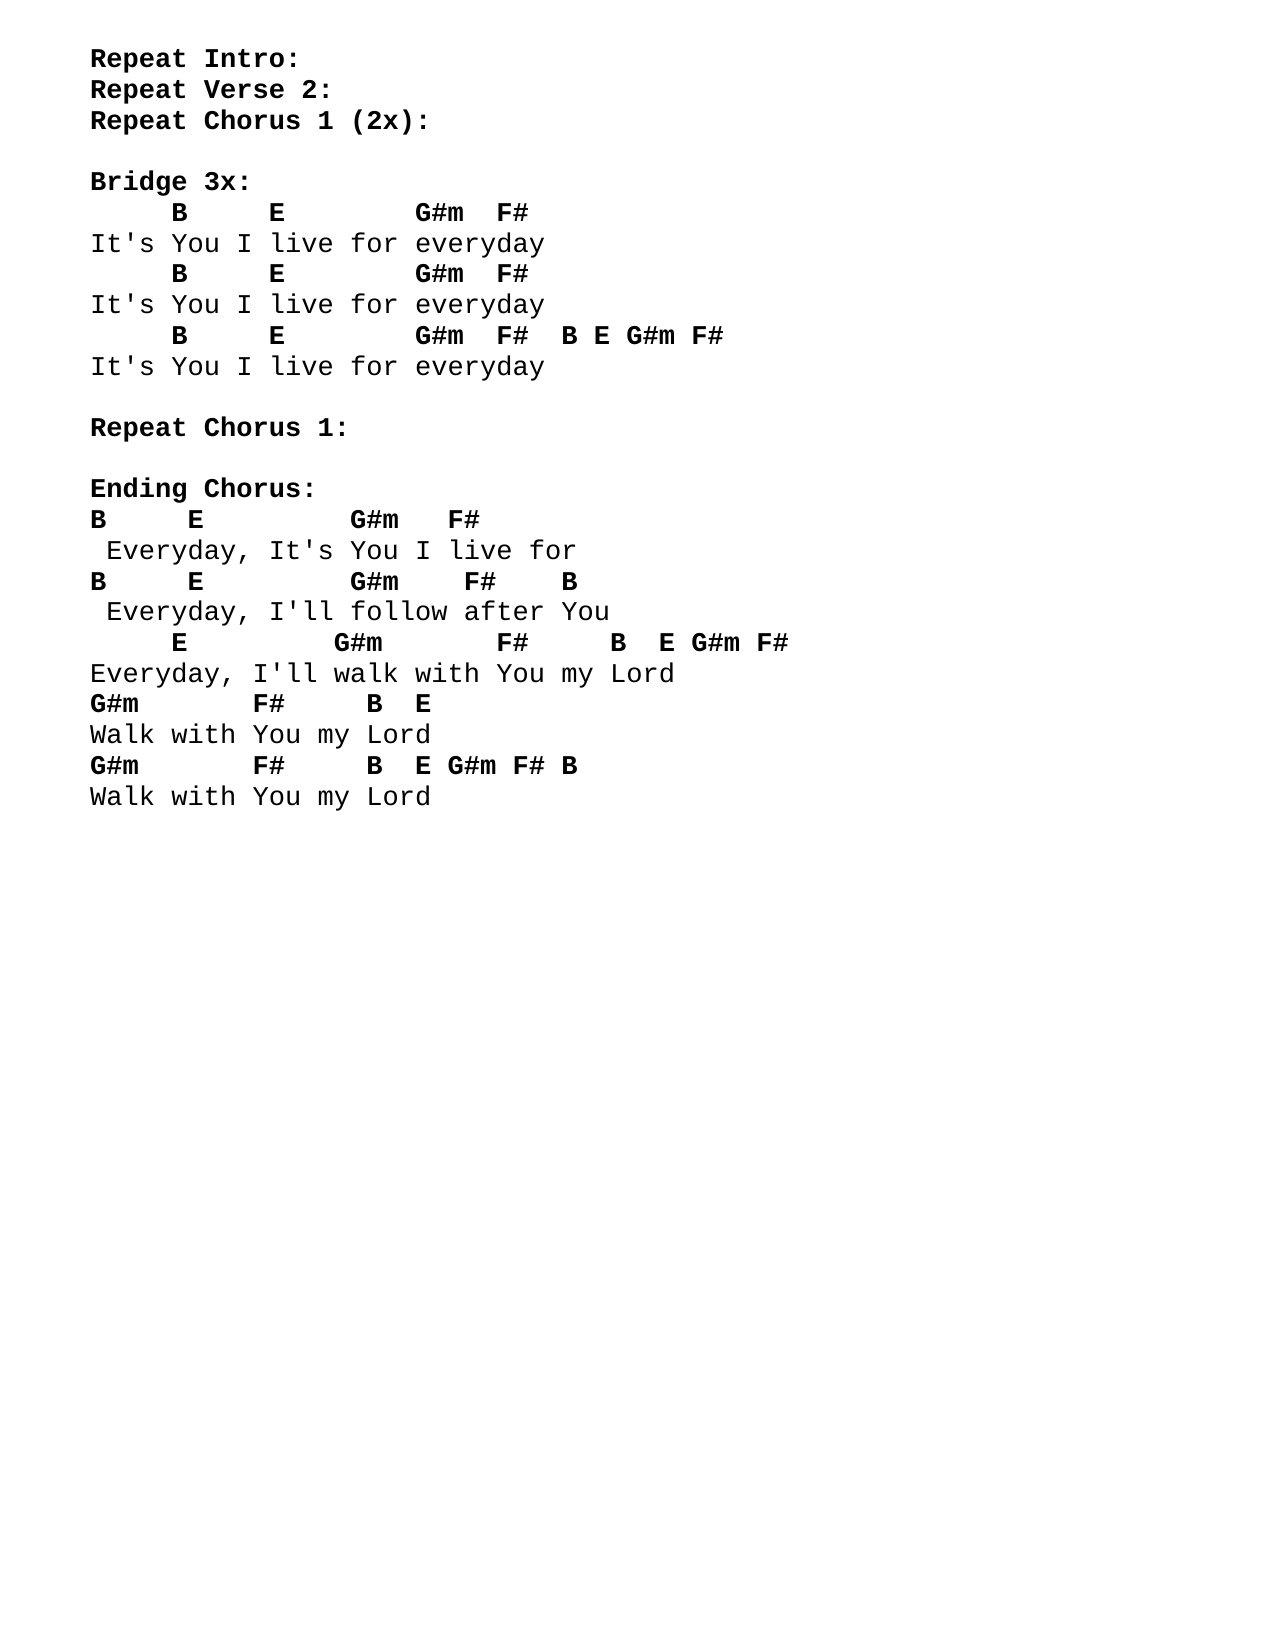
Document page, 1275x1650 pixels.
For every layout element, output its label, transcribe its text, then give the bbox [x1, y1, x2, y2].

text It's You I live for everyday [90, 291, 1185, 322]
text B E G#m F# [90, 260, 1185, 291]
text B E G#m F# B E G#m F# [90, 322, 1185, 352]
text Repeat Verse 2: [90, 76, 1185, 106]
text Repeat Chorus 1: [90, 414, 1185, 444]
text Everyday, It's You I live for [90, 537, 1185, 567]
text Repeat Chorus 1 (2x): [90, 106, 1185, 137]
text Walk with You my Lord [90, 721, 1185, 752]
text G#m F# B E G#m F# B [90, 752, 1185, 782]
text B E G#m F# [90, 506, 1185, 537]
text Ending Chorus: [90, 475, 1185, 506]
text Bridge 3x: [90, 168, 1185, 199]
text Everyday, I'll follow after You [90, 598, 1185, 629]
text Walk with You my Lord [90, 782, 1185, 813]
text It's You I live for everyday [90, 352, 1185, 383]
text G#m F# B E [90, 690, 1185, 721]
text Repeat Intro: [90, 45, 1185, 76]
text B E G#m F# [90, 199, 1185, 229]
text B E G#m F# B [90, 567, 1185, 598]
text Everyday, I'll walk with You my Lord [90, 659, 1185, 690]
text E G#m F# B E G#m F# [90, 629, 1185, 659]
text It's You I live for everyday [90, 229, 1185, 260]
